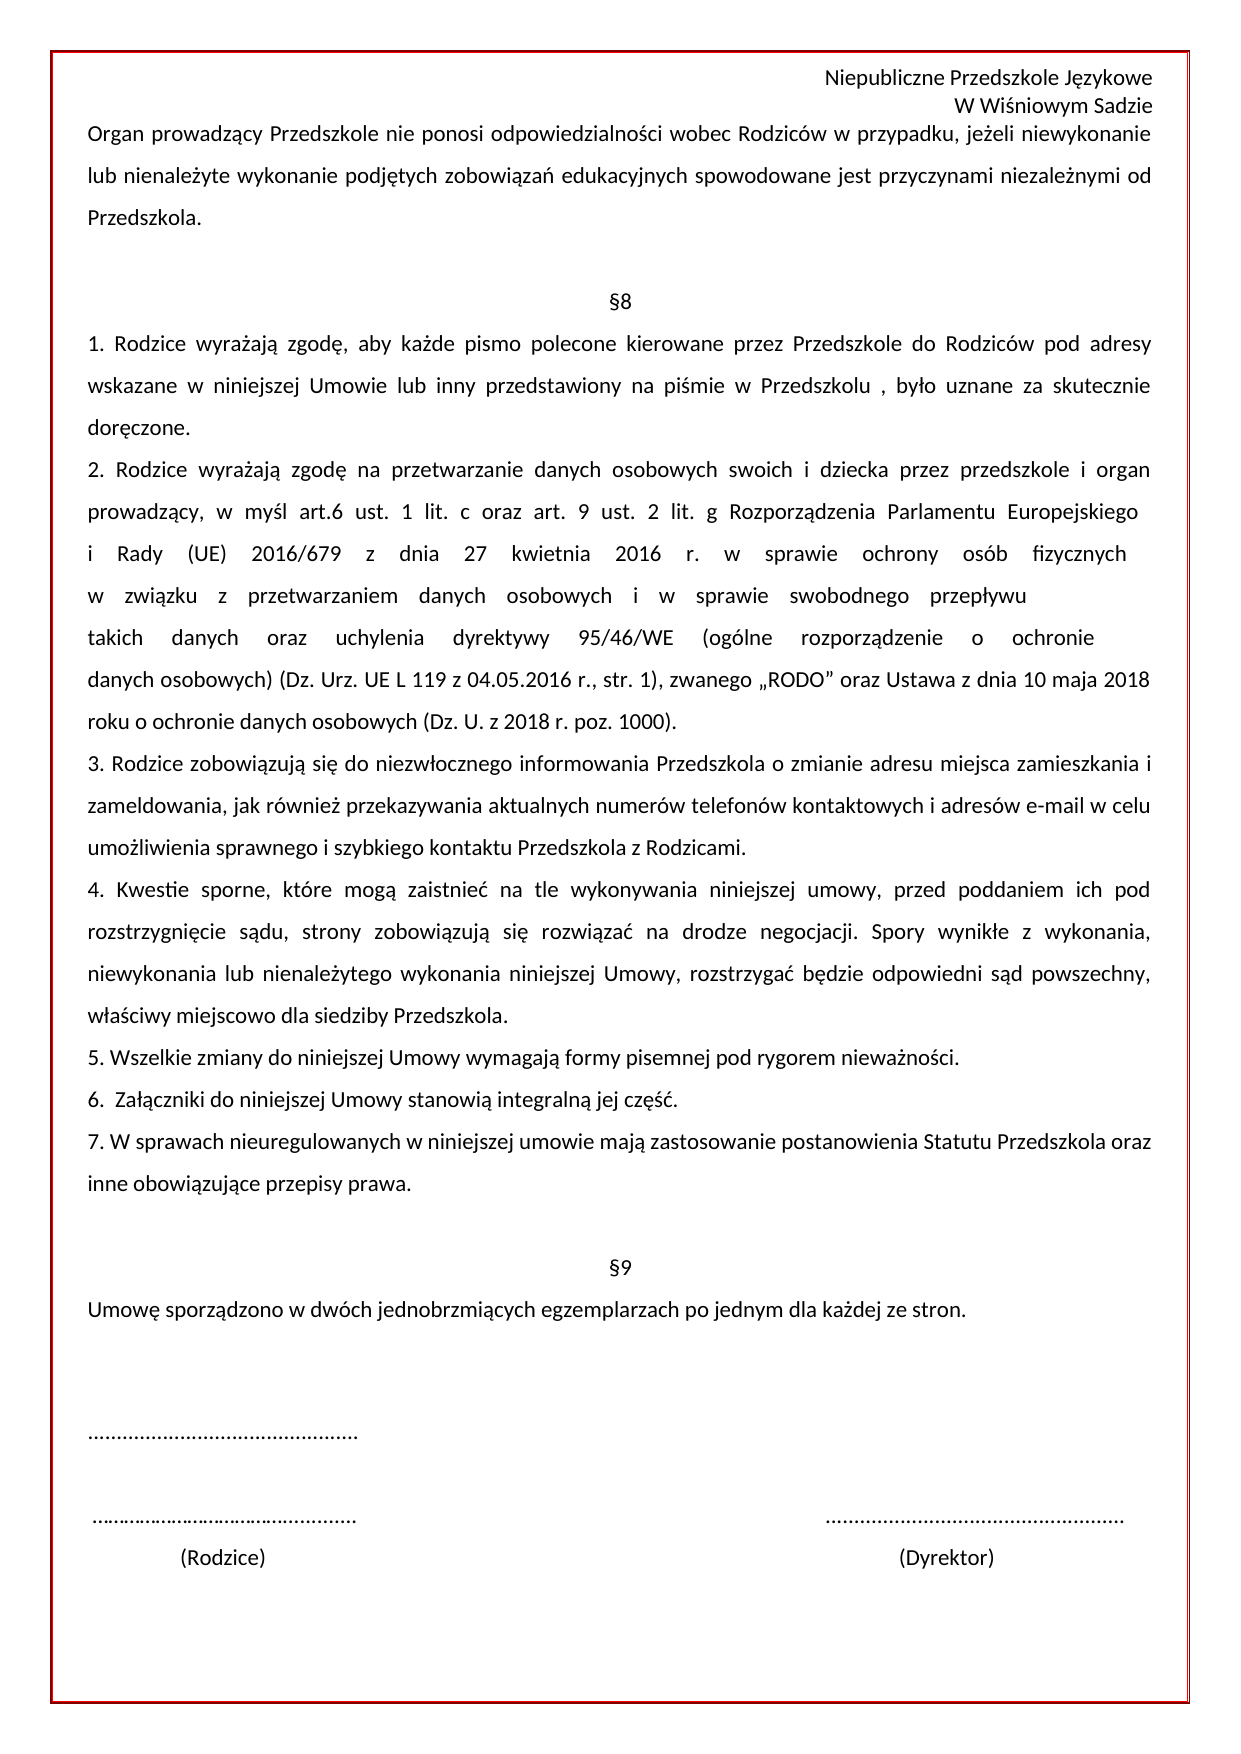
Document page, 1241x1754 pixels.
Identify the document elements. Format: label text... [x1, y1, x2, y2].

text 5. Wszelkie zmiany do niniejszej Umowy wymagają formy pisemnej pod rygorem nieważności. [87, 1043, 1153, 1071]
text §9 [87, 1253, 1153, 1281]
text 4. Kwestie sporne, które mogą zaistnieć na tle wykonywania niniejszej umowy, przed poddaniem ich pod rozstrzygnięcie sądu, strony zobowiązują się rozwiązać na drodze negocjacji. Spory wynikłe z wykonania, niewykonania lub nienależytego wykonania niniejszej Umowy, rozstrzygać będzie odpowiedni sąd powszechny, właściwy miejscowo dla siedziby Przedszkola. [87, 875, 1153, 1029]
text 1. Rodzice wyrażają zgodę, aby każde pismo polecone kierowane przez Przedszkole do Rodziców pod adresy wskazane w niniejszej Umowie lub inny przedstawiony na piśmie w Przedszkolu , było uznane za skutecznie doręczone. [87, 329, 1153, 441]
text 6. Załączniki do niniejszej Umowy stanowią integralną jej część. [87, 1085, 1153, 1113]
text (Rodzice) (Dyrektor) [87, 1543, 1153, 1571]
text 2. Rodzice wyrażają zgodę na przetwarzanie danych osobowych swoich i dziecka przez przedszkole i organ prowadzący, w myśl art.6 ust. 1 lit. c oraz art. 9 ust. 2 lit. g Rozporządzenia Parlamentu Europejskiego i Rady (UE) 2016/679 z dnia 27 kwietnia 2016 r. w sprawie ochrony osób fizycznych w związku z przetwarzaniem danych osobowych i w sprawie swobodnego przepływu takich danych oraz uchylenia dyrektywy 95/46/WE (ogólne rozporządzenie o ochronie danych osobowych) (Dz. Urz. UE L 119 z 04.05.2016 r., str. 1), zwanego „RODO” oraz Ustawa z dnia 10 maja 2018 roku o ochronie danych osobowych (Dz. U. z 2018 r. poz. 1000). [87, 455, 1153, 735]
text ............................................... [87, 1417, 1153, 1445]
text Umowę sporządzono w dwóch jednobrzmiących egzemplarzach po jednym dla każdej ze stron. [87, 1295, 1153, 1323]
text 3. Rodzice zobowiązują się do niezwłocznego informowania Przedszkola o zmianie adresu miejsca zamieszkania i zameldowania, jak również przekazywania aktualnych numerów telefonów kontaktowych i adresów e-mail w celu umożliwienia sprawnego i szybkiego kontaktu Przedszkola z Rodzicami. [87, 749, 1153, 861]
text §8 [87, 287, 1153, 316]
text ………………………………............. .................................................... [87, 1501, 1153, 1529]
text 7. W sprawach nieuregulowanych w niniejszej umowie mają zastosowanie postanowienia Statutu Przedszkola oraz inne obowiązujące przepisy prawa. [87, 1127, 1153, 1197]
text Organ prowadzący Przedszkole nie ponosi odpowiedzialności wobec Rodziców w przypadku, jeżeli niewykonanie lub nienależyte wykonanie podjętych zobowiązań edukacyjnych spowodowane jest przyczynami niezależnymi od Przedszkola. [87, 119, 1153, 232]
